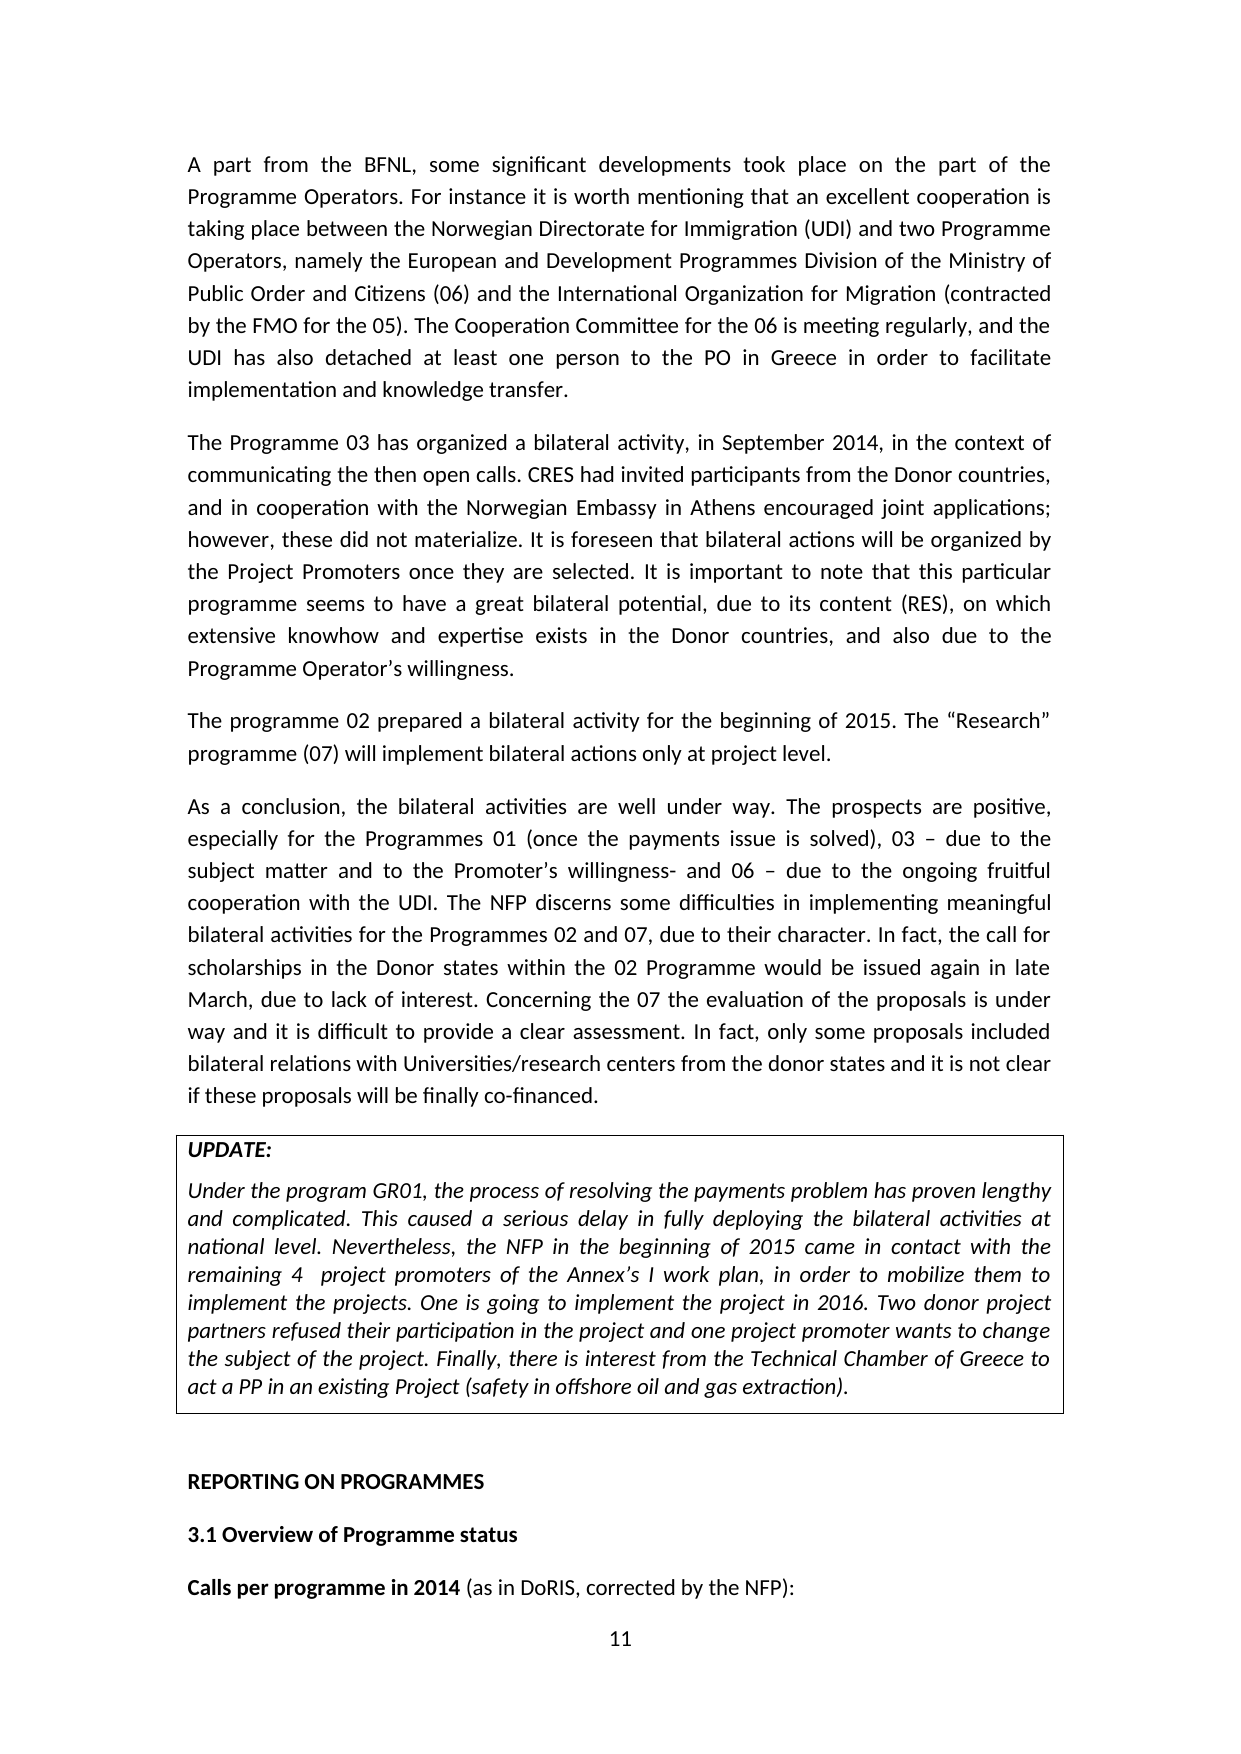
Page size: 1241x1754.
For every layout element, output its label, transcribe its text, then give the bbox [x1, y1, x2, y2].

text The programme 02 prepared a bilateral activity for the beginning of 2015. The “Research” programme (07) will implement bilateral actions only at project level. [187, 707, 1053, 767]
text The Programme 03 has organized a bilateral activity, in September 2014, in the context of communicating the then open calls. CRES had invited participants from the Donor countries, and in cooperation with the Norwegian Embassy in Athens encouraged joint applications; however, these did not materialize. It is foreseen that bilateral actions will be organized by the Project Promoters once they are selected. It is important to note that this particular programme seems to have a great bilateral potential, due to its content (RES), on which extensive knowhow and expertise exists in the Donor countries, and also due to the Programme Operator’s willingness. [187, 428, 1053, 682]
text As a conclusion, the bilateral activities are well under way. The prospects are positive, especially for the Programmes 01 (once the payments issue is solved), 03 – due to the subject matter and to the Promoter’s willingness- and 06 – due to the ongoing fruitful cooperation with the UDI. The NFP discerns some difficulties in implementing meaningful bilateral activities for the Programmes 02 and 07, due to their character. In fact, the call for scholarships in the Donor states within the 02 Programme would be issued again in late March, due to lack of interest. Concerning the 07 the evaluation of the proposals is under way and it is difficult to provide a clear assessment. In fact, only some proposals included bilateral relations with Universities/research centers from the donor states and it is not clear if these proposals will be finally co-financed. [187, 792, 1053, 1109]
text 3.1 Overview of Programme status [187, 1520, 1053, 1548]
table_header UPDATE: Under the program GR01, the process of resolving the payments problem has proven lengthy and complicated. This caused a serious delay in fully deploying the bilateral activities at national level. Nevertheless, the NFP in the beginning of 2015 came in contact with the remaining 4 project promoters of the Annex’s I work plan, in order to mobilize them to implement the projects. One is going to implement the project in 2016. Two donor project partners refused their participation in the project and one project promoter wants to change the subject of the project. Finally, there is interest from the Technical Chamber of Greece to act a PP in an existing Project (safety in offshore oil and gas extraction). [177, 1136, 1063, 1413]
text REPORTING ON PROGRAMMES [187, 1467, 1053, 1495]
text A part from the BFNL, some significant developments took place on the part of the Programme Operators. For instance it is worth mentioning that an excellent cooperation is taking place between the Norwegian Directorate for Immigration (UDI) and two Programme Operators, namely the European and Development Programmes Division of the Ministry of Public Order and Citizens (06) and the International Organization for Migration (contracted by the FMO for the 05). The Cooperation Committee for the 06 is meeting regularly, and the UDI has also detached at least one person to the PO in Greece in order to facilitate implementation and knowledge transfer. [187, 150, 1053, 403]
text Calls per programme in 2014 (as in DoRIS, corrected by the NFP): [187, 1573, 1053, 1601]
